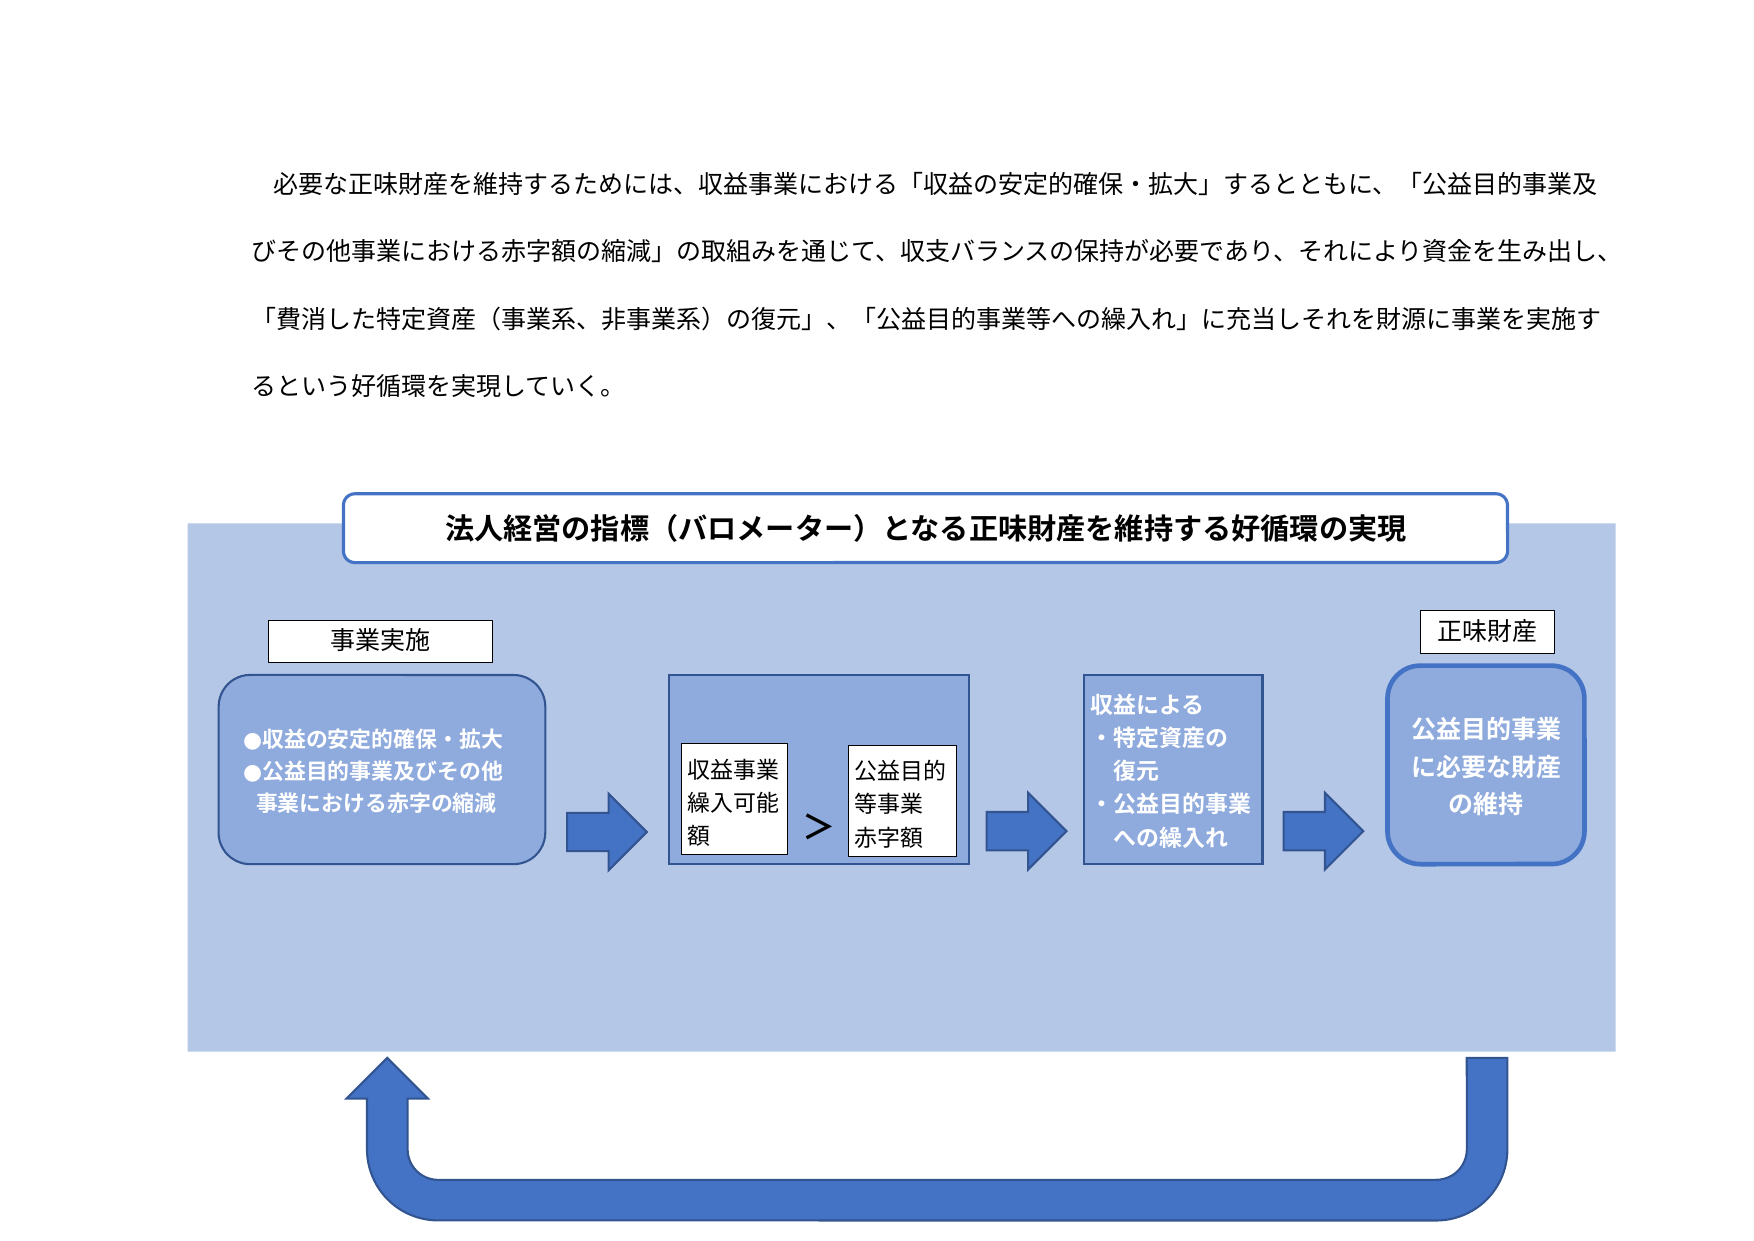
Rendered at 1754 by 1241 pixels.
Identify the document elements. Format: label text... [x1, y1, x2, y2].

text 必要な正味財産を維持するためには、収益事業における「収益の安定的確保・拡大」するとともに、「公益目的事業及びその他事業における赤字額の縮減」の取組みを通じて、収支バランスの保持が必要であり、それにより資金を生み出し、「費消した特定資産（事業系、非事業系）の復元」、「公益目的事業等への繰入れ」に充当しそれを財源に事業を実施するという好循環を実現していく。 [148, 149, 1606, 418]
